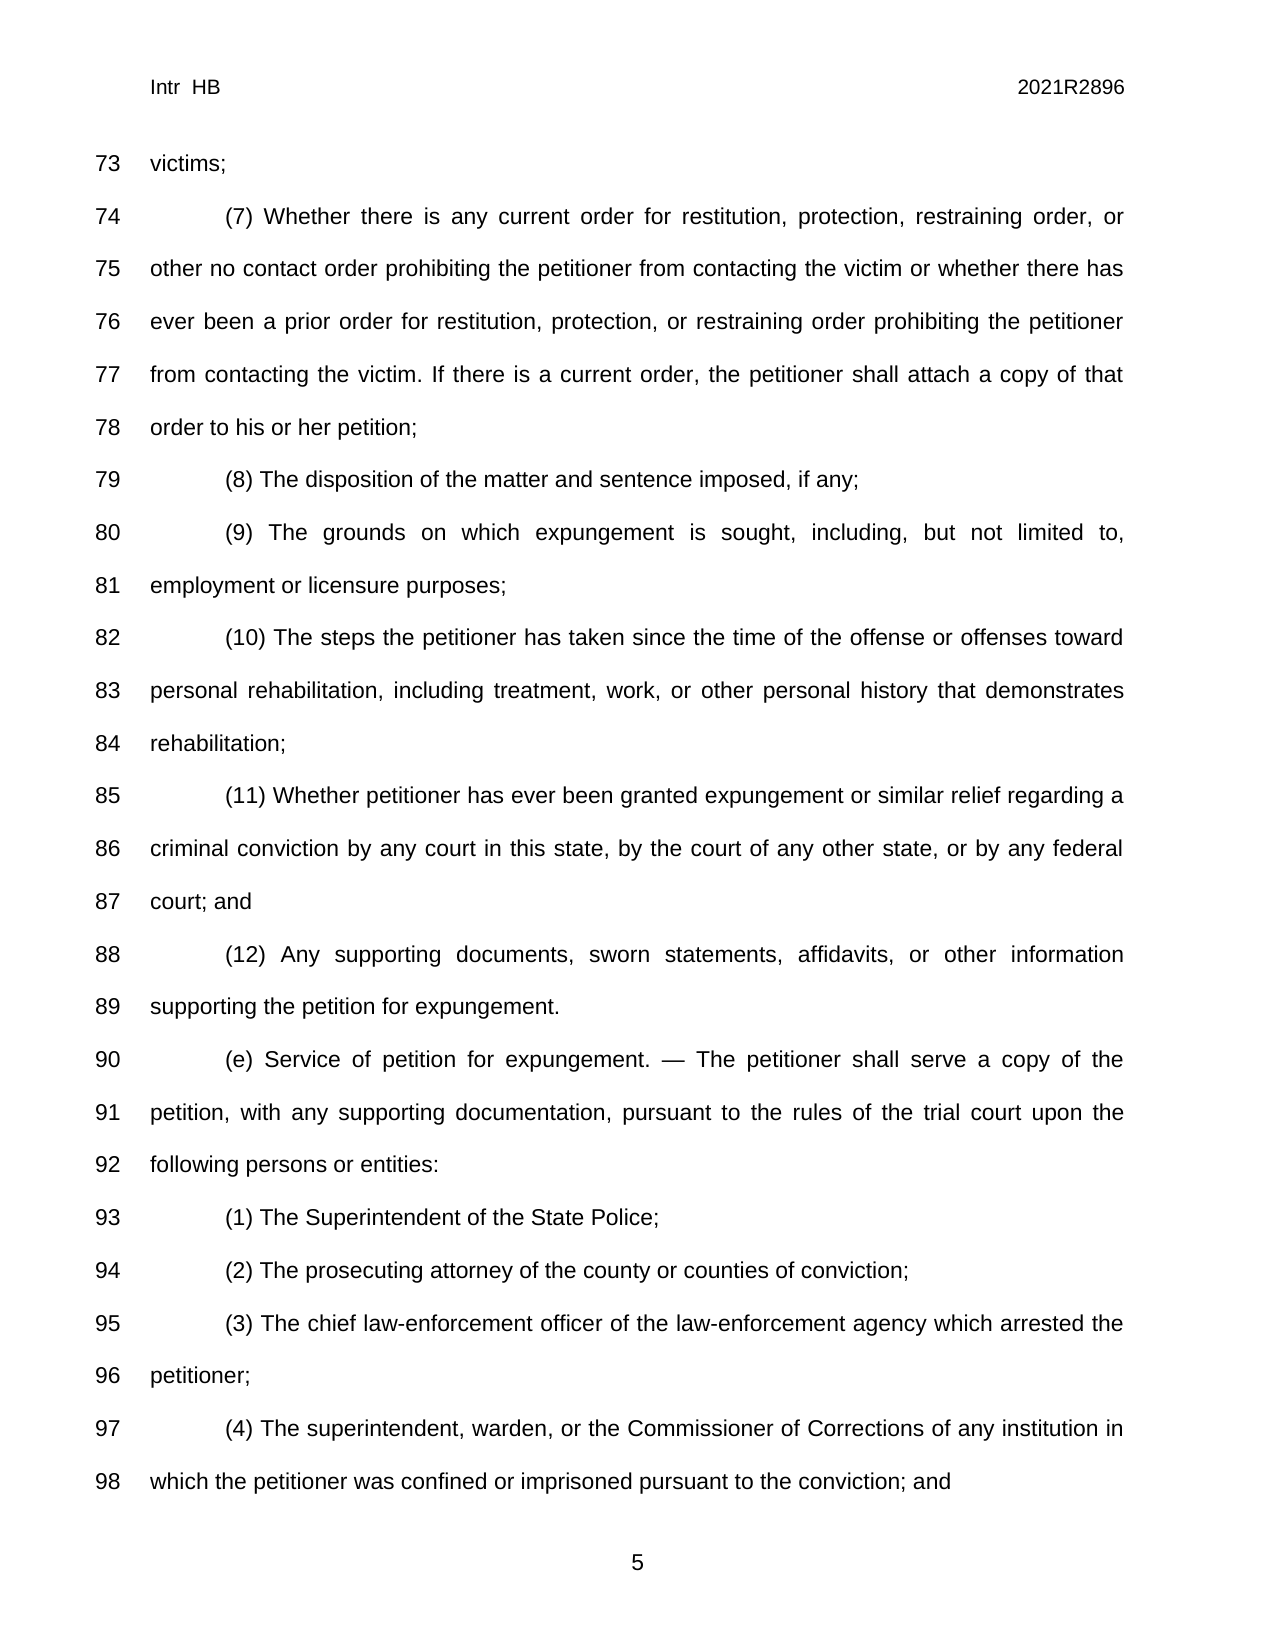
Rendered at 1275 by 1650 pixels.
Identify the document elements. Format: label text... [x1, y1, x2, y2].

text (e) Service of petition for expungement. — The petitioner shall serve a copy of the petition, with any supporting documentation, pursuant to the rules of the trial court upon the following persons or entities: [150, 1046, 1125, 1178]
text (11) Whether petitioner has ever been granted expungement or similar relief regarding a criminal conviction by any court in this state, by the court of any other state, or by any federal court; and [150, 782, 1125, 914]
text (3) The chief law-enforcement officer of the law-enforcement agency which arrested the petitioner; [150, 1309, 1125, 1389]
text (2) The prosecuting attorney of the county or counties of conviction; [150, 1257, 1125, 1283]
text (1) The Superintendent of the State Police; [150, 1204, 1125, 1231]
text (12) Any supporting documents, sworn statements, affidavits, or other information supporting the petition for expungement. [150, 941, 1125, 1020]
text (9) The grounds on which expungement is sought, including, but not limited to, employment or licensure purposes; [150, 519, 1125, 598]
text (8) The disposition of the matter and sentence imposed, if any; [150, 466, 1125, 493]
text (4) The superintendent, warden, or the Commissioner of Corrections of any institution in which the petitioner was confined or imprisoned pursuant to the conviction; and [150, 1415, 1125, 1494]
text (7) Whether there is any current order for restitution, protection, restraining order, or other no contact order prohibiting the petitioner from contacting the victim or whether there has ever been a prior order for restitution, protection, or restraining order prohibiting the petitioner from contacting the victim. If there is a current order, the petitioner shall attach a copy of that order to his or her petition; [150, 203, 1125, 440]
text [150, 150, 1125, 176]
text (10) The steps the petitioner has taken since the time of the offense or offenses toward personal rehabilitation, including treatment, work, or other personal history that demonstrates rehabilitation; [150, 624, 1125, 756]
